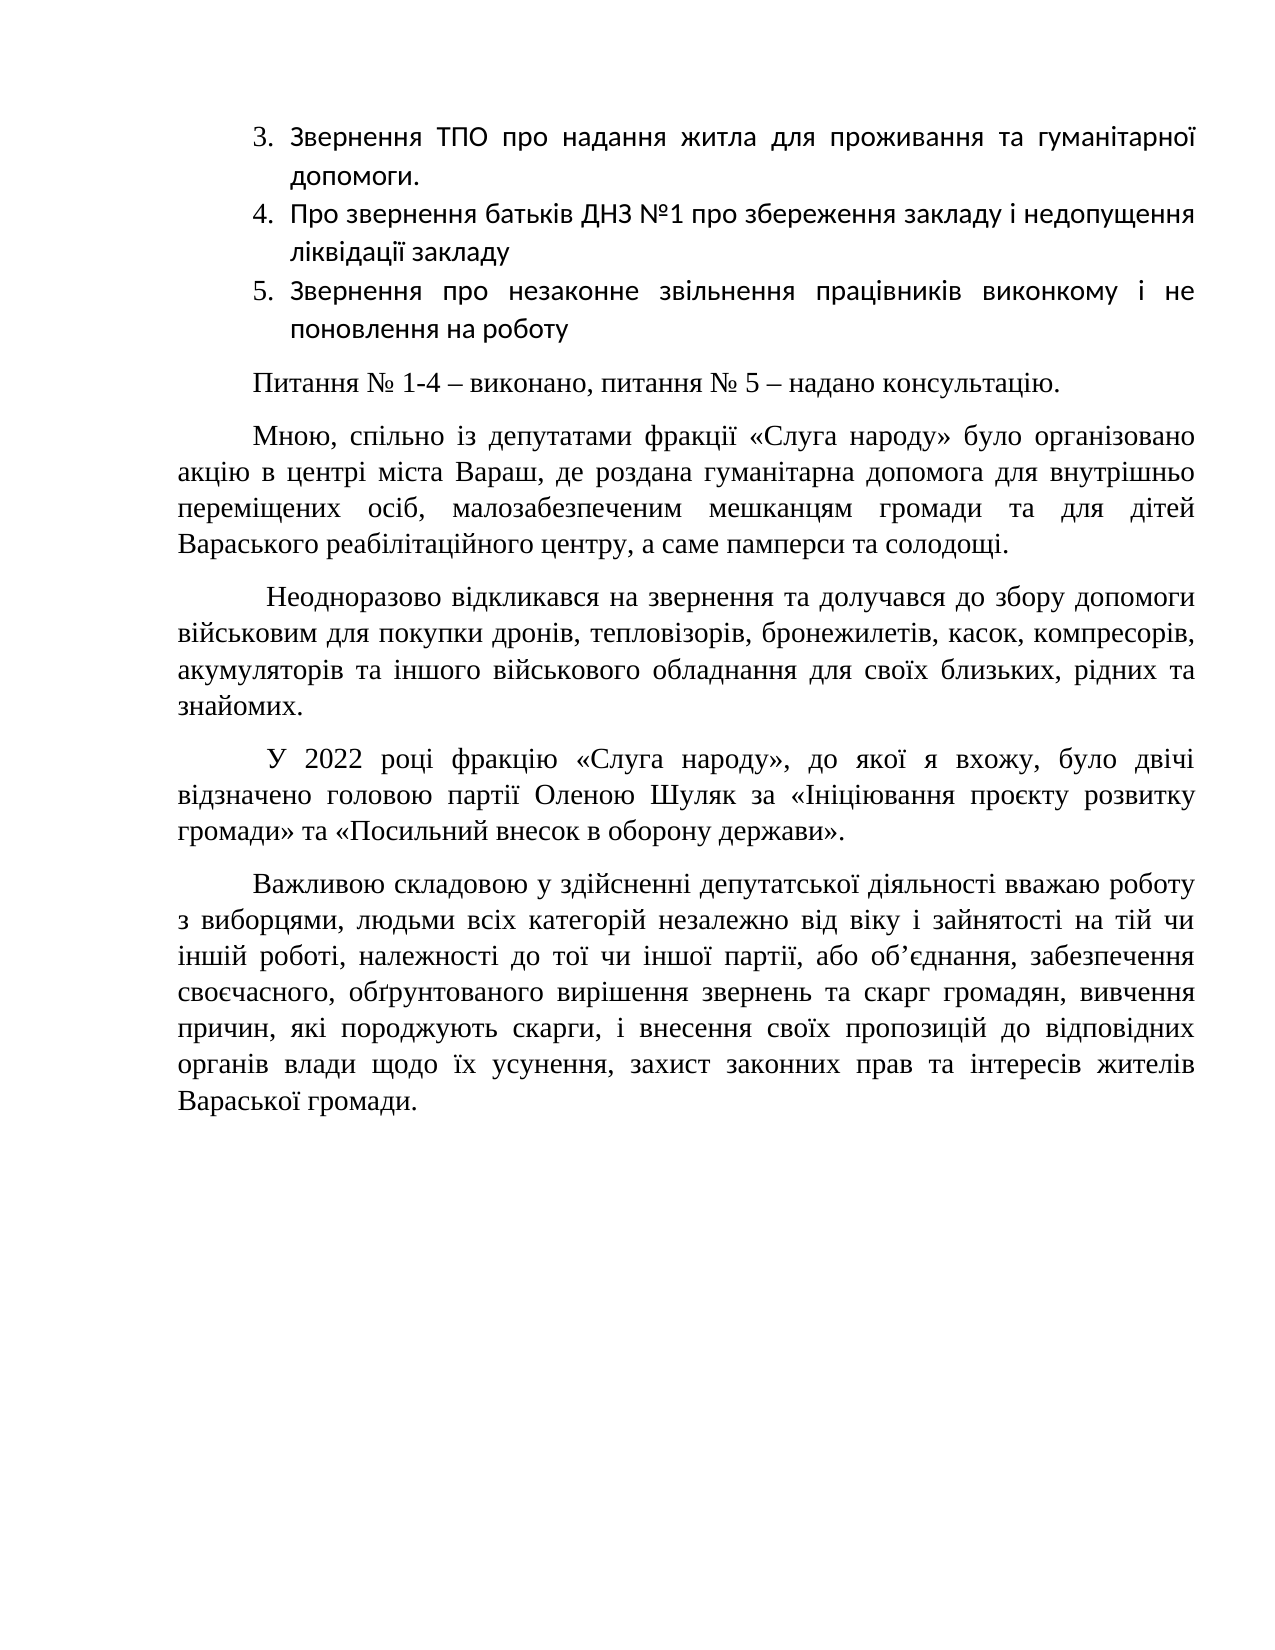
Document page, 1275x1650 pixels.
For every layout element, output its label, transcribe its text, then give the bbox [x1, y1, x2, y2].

text Важливою складовою у здійсненні депутатської діяльності вважаю роботу з виборцями, людьми всіх категорій незалежно від віку і зайнятості на тій чи іншій роботі, належності до тої чи іншої партії, або об’єднання, забезпечення своєчасного, обґрунтованого вирішення звернень та скарг громадян, вивчення причин, які породжують скарги, і внесення своїх пропозицій до відповідних органів влади щодо їх усунення, захист законних прав та інтересів жителів Вараської громади. [177, 866, 1196, 1116]
list Звернення ТПО про надання житла для проживання та гуманітарної допомоги. [252, 118, 1196, 192]
text Питання № 1-4 – виконано, питання № 5 – надано консультацію. [177, 365, 1196, 399]
text У 2022 році фракцію «Слуга народу», до якої я вхожу, було двічі відзначено головою партії Оленою Шуляк за «Ініціювання проєкту розвитку громади» та «Посильний внесок в оборону держави». [177, 741, 1196, 847]
list Про звернення батьків ДНЗ №1 про збереження закладу і недопущення ліквідації закладу [252, 195, 1196, 269]
text Мною, спільно із депутатами фракції «Слуга народу» було організовано акцію в центрі міста Вараш, де роздана гуманітарна допомога для внутрішньо переміщених осіб, малозабезпеченим мешканцям громади та для дітей Вараського реабілітаційного центру, а саме памперси та солодощі. [177, 418, 1196, 560]
list Звернення про незаконне звільнення працівників виконкому і не поновлення на роботу [252, 272, 1196, 346]
text Неодноразово відкликався на звернення та долучався до збору допомоги військовим для покупки дронів, тепловізорів, бронежилетів, касок, компресорів, акумуляторів та іншого військового обладнання для своїх близьких, рідних та знайомих. [177, 579, 1196, 721]
